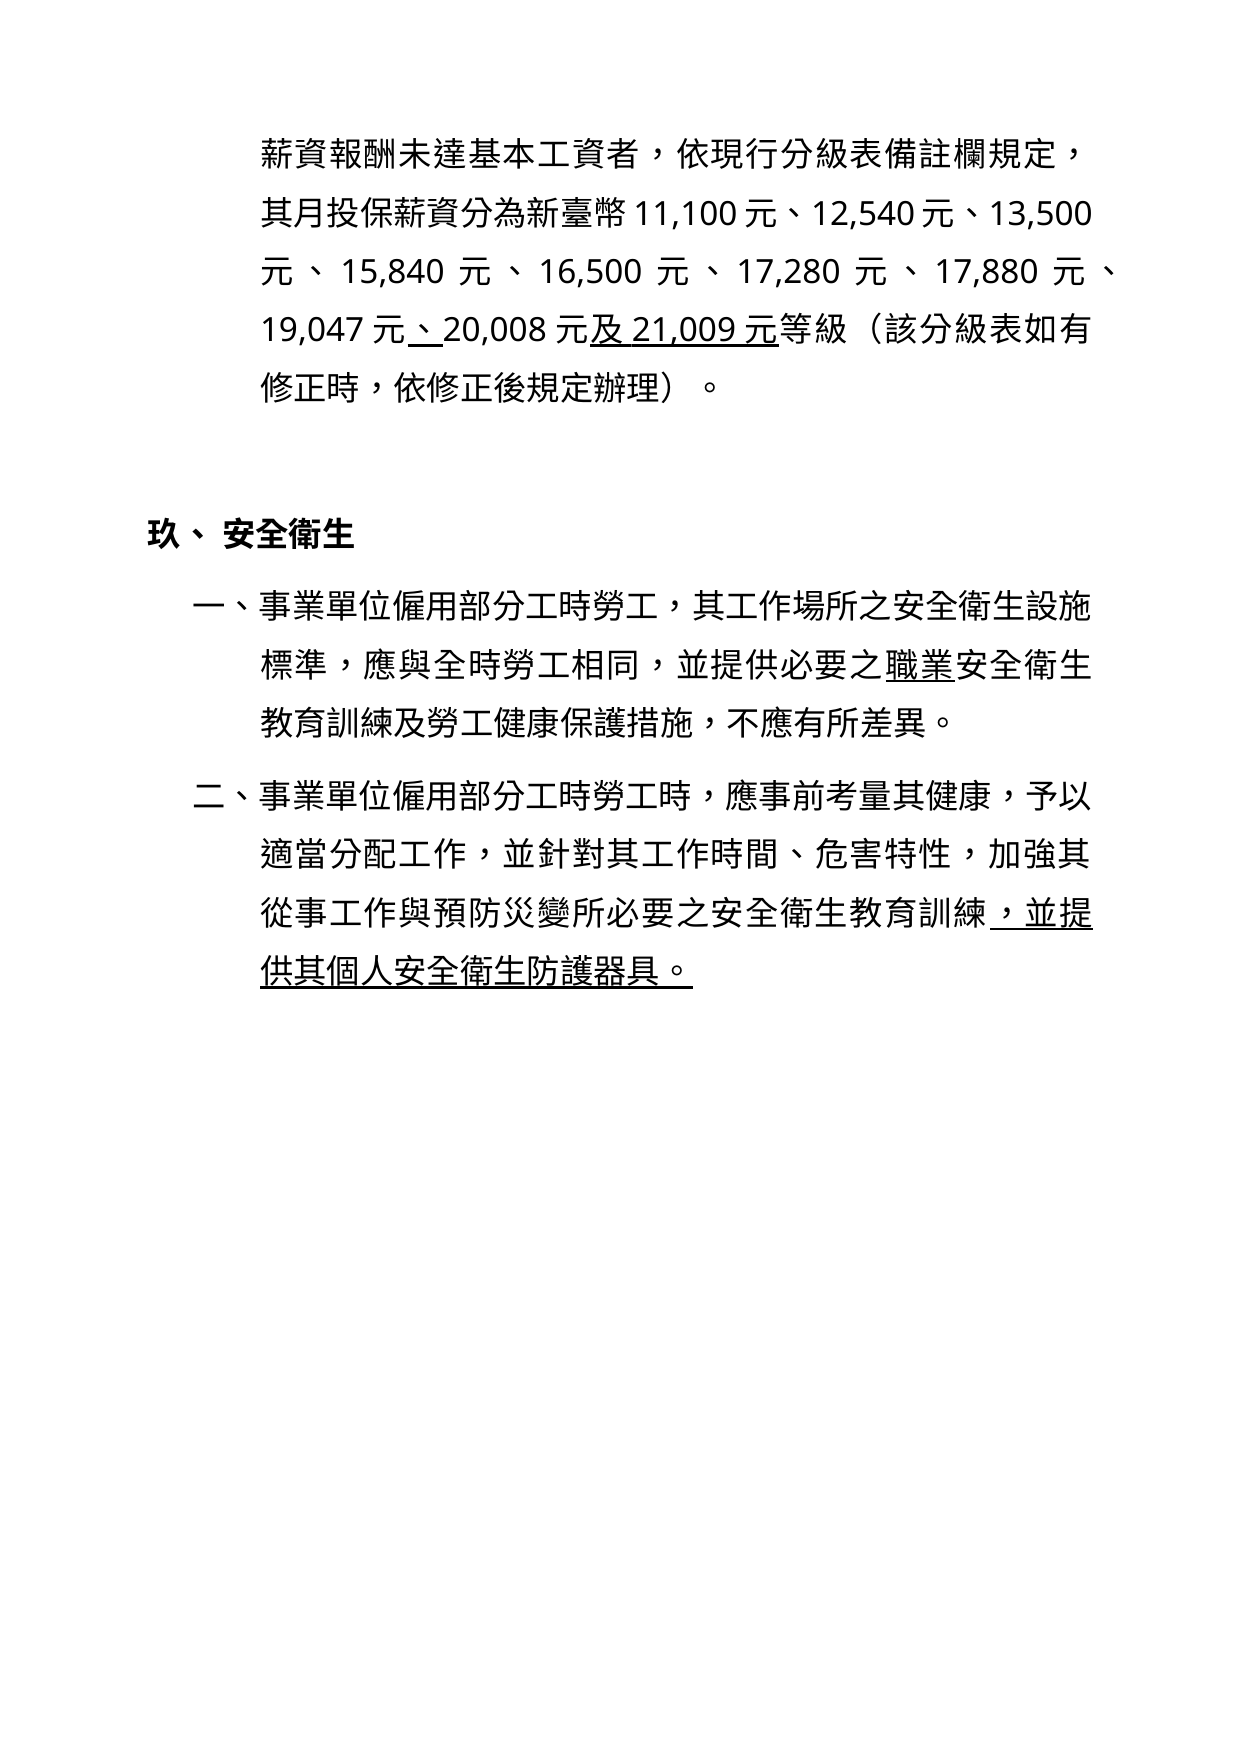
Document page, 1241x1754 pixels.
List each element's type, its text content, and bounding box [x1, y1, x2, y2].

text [192, 118, 1093, 410]
text 玖、 安全衛生 [148, 497, 1093, 556]
text 一、事業單位僱用部分工時勞工，其工作場所之安全衛生設施標準，應與全時勞工相同，並提供必要之職業安全衛生教育訓練及勞工健康保護措施，不應有所差異。 [192, 570, 1093, 745]
text 二、事業單位僱用部分工時勞工時，應事前考量其健康，予以適當分配工作，並針對其工作時間、危害特性，加強其從事工作與預防災變所必要之安全衛生教育訓練，並提供其個人安全衛生防護器具。 [192, 760, 1093, 993]
